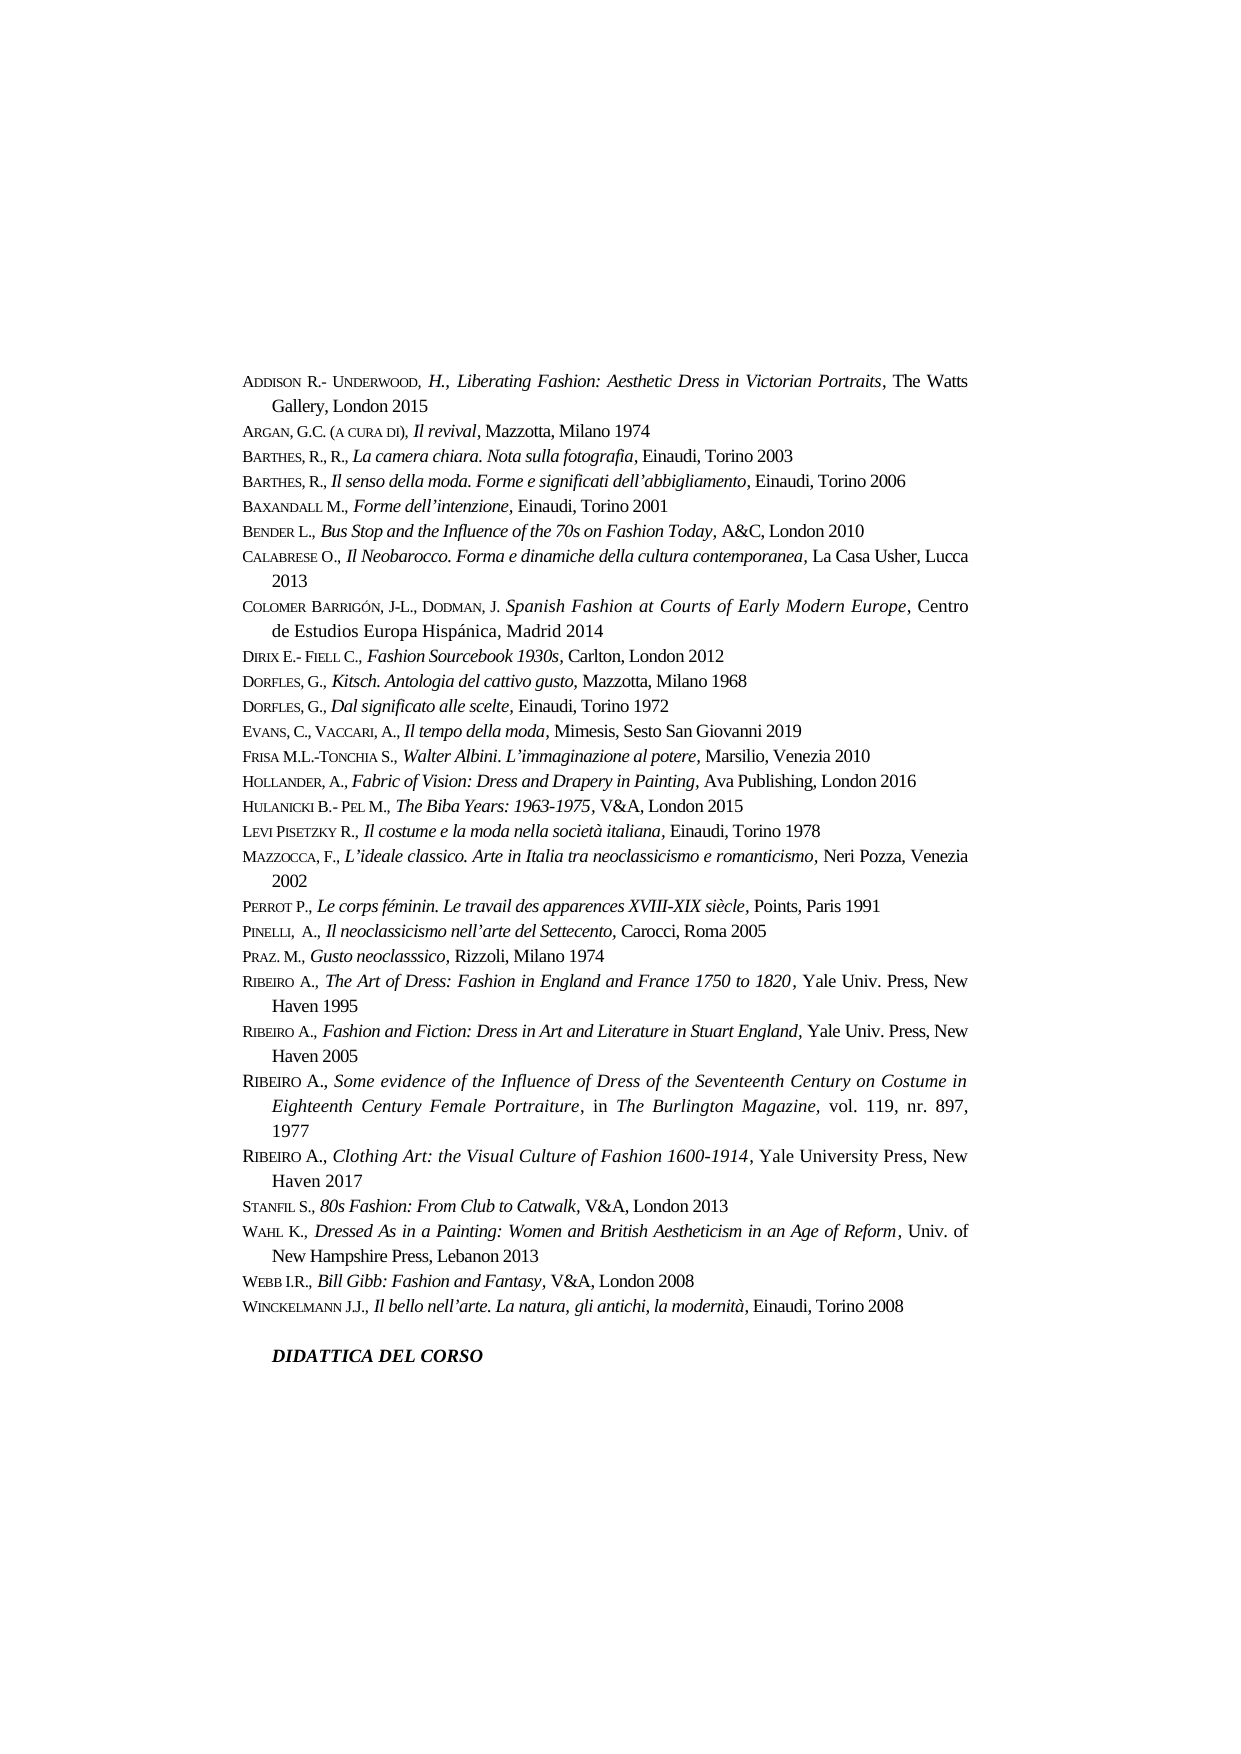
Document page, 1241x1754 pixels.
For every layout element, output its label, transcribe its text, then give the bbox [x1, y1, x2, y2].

text Stanfil S., 80s Fashion: From Club to Catwalk, V&A, London 2013 [242, 1191, 968, 1216]
text Ribeiro A., Clothing Art: the Visual Culture of Fashion 1600-1914, Yale University Press, New Haven 2017 [242, 1141, 968, 1191]
text Barthes, R., Il senso della moda. Forme e significati dell’abbigliamento, Einaudi, Torino 2006 [242, 466, 968, 491]
text Dirix E.- Fiell C., Fashion Sourcebook 1930s, Carlton, London 2012 [242, 641, 968, 666]
text Pinelli, A., Il neoclassicismo nell’arte del Settecento, Carocci, Roma 2005 [242, 916, 968, 941]
text Dorfles, G., Dal significato alle scelte, Einaudi, Torino 1972 [242, 691, 968, 716]
text Webb I.R., Bill Gibb: Fashion and Fantasy, V&A, London 2008 [242, 1266, 968, 1291]
text Baxandall M., Forme dell’intenzione, Einaudi, Torino 2001 [242, 491, 968, 516]
text Levi Pisetzky R., Il costume e la moda nella società italiana, Einaudi, Torino 1978 [242, 816, 968, 841]
text Frisa M.L.-Tonchia S., Walter Albini. L’immaginazione al potere, Marsilio, Venezia 2010 [242, 741, 968, 766]
text Winckelmann J.J., Il bello nell’arte. La natura, gli antichi, la modernità, Einaudi, Torino 2008 [242, 1291, 968, 1316]
text Mazzocca, F., L’ideale classico. Arte in Italia tra neoclassicismo e romanticismo, Neri Pozza, Venezia 2002 [242, 841, 968, 891]
text Bender L., Bus Stop and the Influence of the 70s on Fashion Today, A&C, London 2010 [242, 516, 968, 541]
text Calabrese O., Il Neobarocco. Forma e dinamiche della cultura contemporanea, La Casa Usher, Lucca 2013 [242, 541, 968, 591]
text Praz. M., Gusto neoclasssico, Rizzoli, Milano 1974 [242, 941, 968, 966]
text Perrot P., Le corps féminin. Le travail des apparences XVIII-XIX siècle, Points, Paris 1991 [242, 891, 968, 916]
text Hollander, A., Fabric of Vision: Dress and Drapery in Painting, Ava Publishing, London 2016 [242, 766, 968, 791]
text DIDATTICA DEL CORSO [242, 1341, 968, 1366]
text Evans, C., Vaccari, A., Il tempo della moda, Mimesis, Sesto San Giovanni 2019 [242, 716, 968, 741]
text Colomer Barrigón, J-L., Dodman, J. Spanish Fashion at Courts of Early Modern Europe, Centro de Estudios Europa Hispánica, Madrid 2014 [242, 591, 968, 641]
text Wahl K., Dressed As in a Painting: Women and British Aestheticism in an Age of Reform, Univ. of New Hampshire Press, Lebanon 2013 [242, 1216, 968, 1266]
text Ribeiro A., Fashion and Fiction: Dress in Art and Literature in Stuart England, Yale Univ. Press, New Haven 2005 [242, 1016, 968, 1066]
text Argan, G.C. (a cura di), Il revival, Mazzotta, Milano 1974 [242, 416, 968, 441]
text Ribeiro A., The Art of Dress: Fashion in England and France 1750 to 1820, Yale Univ. Press, New Haven 1995 [242, 966, 968, 1016]
text Addison R.- Underwood, H., Liberating Fashion: Aesthetic Dress in Victorian Portraits, The Watts Gallery, London 2015 [242, 366, 968, 416]
text Ribeiro A., Some evidence of the Influence of Dress of the Seventeenth Century on Costume in Eighteenth Century Female Portraiture, in The Burlington Magazine, vol. 119, nr. 897, 1977 [242, 1066, 968, 1141]
text Hulanicki B.- Pel M., The Biba Years: 1963-1975, V&A, London 2015 [242, 791, 968, 816]
text Barthes, R., R., La camera chiara. Nota sulla fotografia, Einaudi, Torino 2003 [242, 441, 968, 466]
text Dorfles, G., Kitsch. Antologia del cattivo gusto, Mazzotta, Milano 1968 [242, 666, 968, 691]
